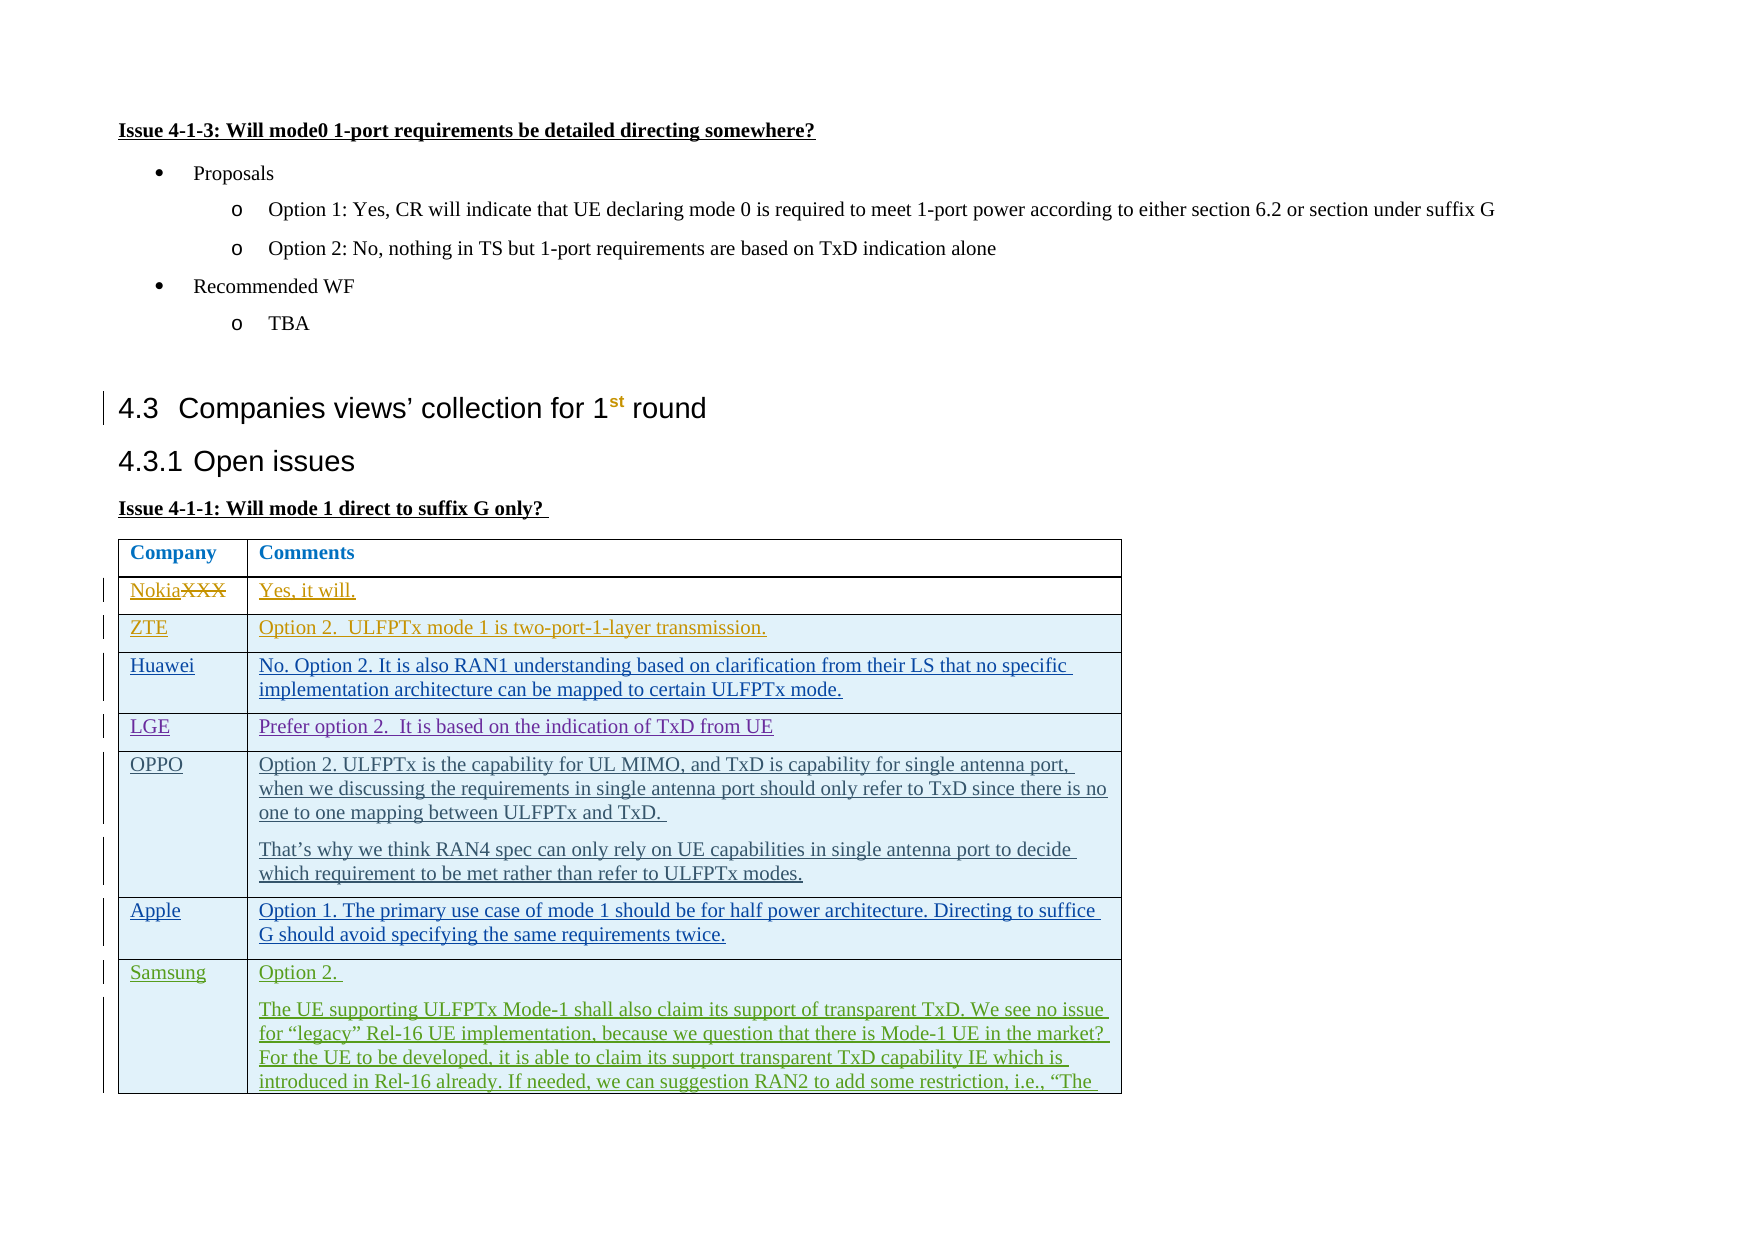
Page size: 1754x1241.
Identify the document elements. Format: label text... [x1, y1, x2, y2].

list Option 1: Yes, CR will indicate that UE declaring mode 0 is required to meet 1-port power according to either section 6.2 or section under suffix G [231, 197, 1606, 223]
list Option 2: No, nothing in TS but 1-port requirements are based on TxD indication alone [231, 236, 1606, 261]
subtitle Companies views’ collection for 1st round [118, 391, 1606, 425]
table_header Comments [248, 540, 1121, 576]
subtitle Open issues [118, 444, 1606, 477]
text Issue 4-1-1: Will mode 1 direct to suffix G only? [118, 496, 1606, 520]
list Proposals [156, 161, 1606, 185]
table_cell [248, 578, 1121, 614]
list Recommended WF [156, 274, 1606, 298]
table_cell [119, 578, 247, 614]
text Issue 4-1-3: Will mode0 1-port requirements be detailed directing somewhere? [118, 118, 1606, 142]
list TBA [231, 310, 1606, 336]
table_header Company [119, 540, 247, 576]
